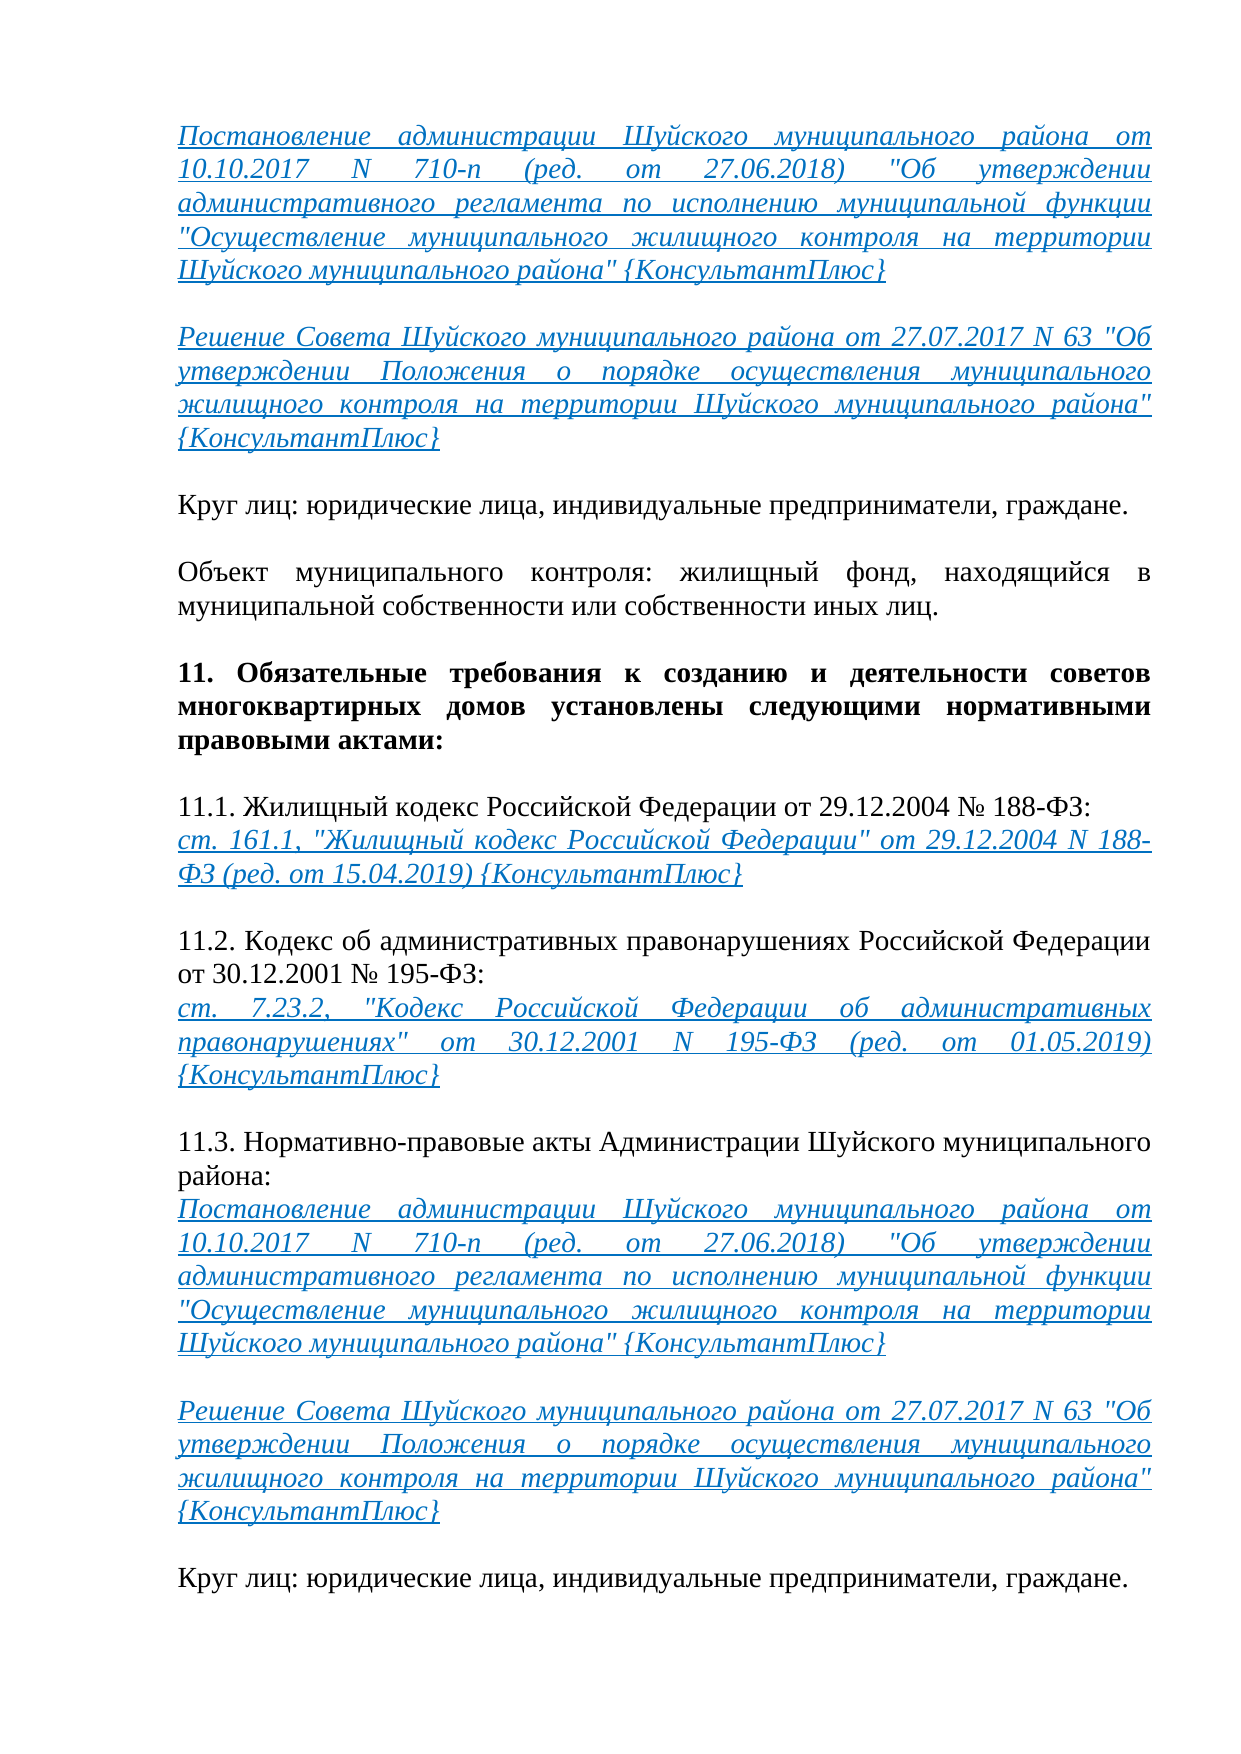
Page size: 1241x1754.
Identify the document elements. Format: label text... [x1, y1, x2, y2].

text Постановление администрации Шуйского муниципального района от 10.10.2017 N 710-п (ред. от 27.06.2018) "Об утверждении административного регламента по исполнению муниципальной функции "Осуществление муниципального жилищного контроля на территории Шуйского муниципального района" {КонсультантПлюс} [177, 148, 1152, 181]
text Круг лиц: юридические лица, индивидуальные предприниматели, граждане. [177, 1527, 1152, 1594]
text Постановление администрации Шуйского муниципального района от 10.10.2017 N 710-п (ред. от 27.06.2018) "Об утверждении административного регламента по исполнению муниципальной функции "Осуществление муниципального жилищного контроля на территории Шуйского муниципального района" {КонсультантПлюс} [177, 249, 1152, 286]
text ст. 161.1, "Жилищный кодекс Российской Федерации" от 29.12.2004 N 188-ФЗ (ред. от 15.04.2019) {КонсультантПлюс} [177, 822, 1152, 851]
text ст. 161.1, "Жилищный кодекс Российской Федерации" от 29.12.2004 N 188-ФЗ (ред. от 15.04.2019) {КонсультантПлюс} [177, 852, 1152, 889]
text Решение Совета Шуйского муниципального района от 27.07.2017 N 63 "Об утверждении Положения о порядке осуществления муниципального жилищного контроля на территории Шуйского муниципального района" {КонсультантПлюс} [177, 1423, 1152, 1455]
text Постановление администрации Шуйского муниципального района от 10.10.2017 N 710-п (ред. от 27.06.2018) "Об утверждении административного регламента по исполнению муниципальной функции "Осуществление муниципального жилищного контроля на территории Шуйского муниципального района" {КонсультантПлюс} [177, 1221, 1152, 1254]
text ст. 7.23.2, "Кодекс Российской Федерации об административных правонарушениях" от 30.12.2001 N 195-ФЗ (ред. от 01.05.2019) {КонсультантПлюс} [177, 1054, 1152, 1091]
text Решение Совета Шуйского муниципального района от 27.07.2017 N 63 "Об утверждении Положения о порядке осуществления муниципального жилищного контроля на территории Шуйского муниципального района" {КонсультантПлюс} [177, 416, 1152, 453]
text 11.2. Кодекс об административных правонарушениях Российской Федерации от 30.12.2001 № 195-ФЗ: [177, 923, 1152, 990]
text ст. 7.23.2, "Кодекс Российской Федерации об административных правонарушениях" от 30.12.2001 N 195-ФЗ (ред. от 01.05.2019) {КонсультантПлюс} [177, 990, 1152, 1019]
text Решение Совета Шуйского муниципального района от 27.07.2017 N 63 "Об утверждении Положения о порядке осуществления муниципального жилищного контроля на территории Шуйского муниципального района" {КонсультантПлюс} [177, 349, 1152, 382]
text ст. 7.23.2, "Кодекс Российской Федерации об административных правонарушениях" от 30.12.2001 N 195-ФЗ (ред. от 01.05.2019) {КонсультантПлюс} [177, 1020, 1152, 1053]
text Решение Совета Шуйского муниципального района от 27.07.2017 N 63 "Об утверждении Положения о порядке осуществления муниципального жилищного контроля на территории Шуйского муниципального района" {КонсультантПлюс} [177, 384, 1152, 415]
text Постановление администрации Шуйского муниципального района от 10.10.2017 N 710-п (ред. от 27.06.2018) "Об утверждении административного регламента по исполнению муниципальной функции "Осуществление муниципального жилищного контроля на территории Шуйского муниципального района" {КонсультантПлюс} [177, 182, 1152, 214]
text Постановление администрации Шуйского муниципального района от 10.10.2017 N 710-п (ред. от 27.06.2018) "Об утверждении административного регламента по исполнению муниципальной функции "Осуществление муниципального жилищного контроля на территории Шуйского муниципального района" {КонсультантПлюс} [177, 1191, 1152, 1220]
text 11.3. Нормативно-правовые акты Администрации Шуйского муниципального района: [177, 1124, 1152, 1191]
text Постановление администрации Шуйского муниципального района от 10.10.2017 N 710-п (ред. от 27.06.2018) "Об утверждении административного регламента по исполнению муниципальной функции "Осуществление муниципального жилищного контроля на территории Шуйского муниципального района" {КонсультантПлюс} [177, 1289, 1152, 1321]
text Круг лиц: юридические лица, индивидуальные предприниматели, граждане. [177, 453, 1152, 521]
text Постановление администрации Шуйского муниципального района от 10.10.2017 N 710-п (ред. от 27.06.2018) "Об утверждении административного регламента по исполнению муниципальной функции "Осуществление муниципального жилищного контроля на территории Шуйского муниципального района" {КонсультантПлюс} [177, 1322, 1152, 1359]
text Решение Совета Шуйского муниципального района от 27.07.2017 N 63 "Об утверждении Положения о порядке осуществления муниципального жилищного контроля на территории Шуйского муниципального района" {КонсультантПлюс} [177, 1457, 1152, 1489]
text Постановление администрации Шуйского муниципального района от 10.10.2017 N 710-п (ред. от 27.06.2018) "Об утверждении административного регламента по исполнению муниципальной функции "Осуществление муниципального жилищного контроля на территории Шуйского муниципального района" {КонсультантПлюс} [177, 118, 1152, 147]
text Объект муниципального контроля: жилищный фонд, находящийся в муниципальной собственности или собственности иных лиц. [177, 521, 1152, 621]
text Решение Совета Шуйского муниципального района от 27.07.2017 N 63 "Об утверждении Положения о порядке осуществления муниципального жилищного контроля на территории Шуйского муниципального района" {КонсультантПлюс} [177, 286, 1152, 348]
text 11.1. Жилищный кодекс Российской Федерации от 29.12.2004 № 188-ФЗ: [177, 789, 1152, 822]
text Постановление администрации Шуйского муниципального района от 10.10.2017 N 710-п (ред. от 27.06.2018) "Об утверждении административного регламента по исполнению муниципальной функции "Осуществление муниципального жилищного контроля на территории Шуйского муниципального района" {КонсультантПлюс} [177, 215, 1152, 248]
text Решение Совета Шуйского муниципального района от 27.07.2017 N 63 "Об утверждении Положения о порядке осуществления муниципального жилищного контроля на территории Шуйского муниципального района" {КонсультантПлюс} [177, 1490, 1152, 1527]
text Постановление администрации Шуйского муниципального района от 10.10.2017 N 710-п (ред. от 27.06.2018) "Об утверждении административного регламента по исполнению муниципальной функции "Осуществление муниципального жилищного контроля на территории Шуйского муниципального района" {КонсультантПлюс} [177, 1255, 1152, 1288]
text 11. Обязательные требования к созданию и деятельности советов многоквартирных домов установлены следующими нормативными правовыми актами: [177, 621, 1152, 755]
text Решение Совета Шуйского муниципального района от 27.07.2017 N 63 "Об утверждении Положения о порядке осуществления муниципального жилищного контроля на территории Шуйского муниципального района" {КонсультантПлюс} [177, 1359, 1152, 1422]
